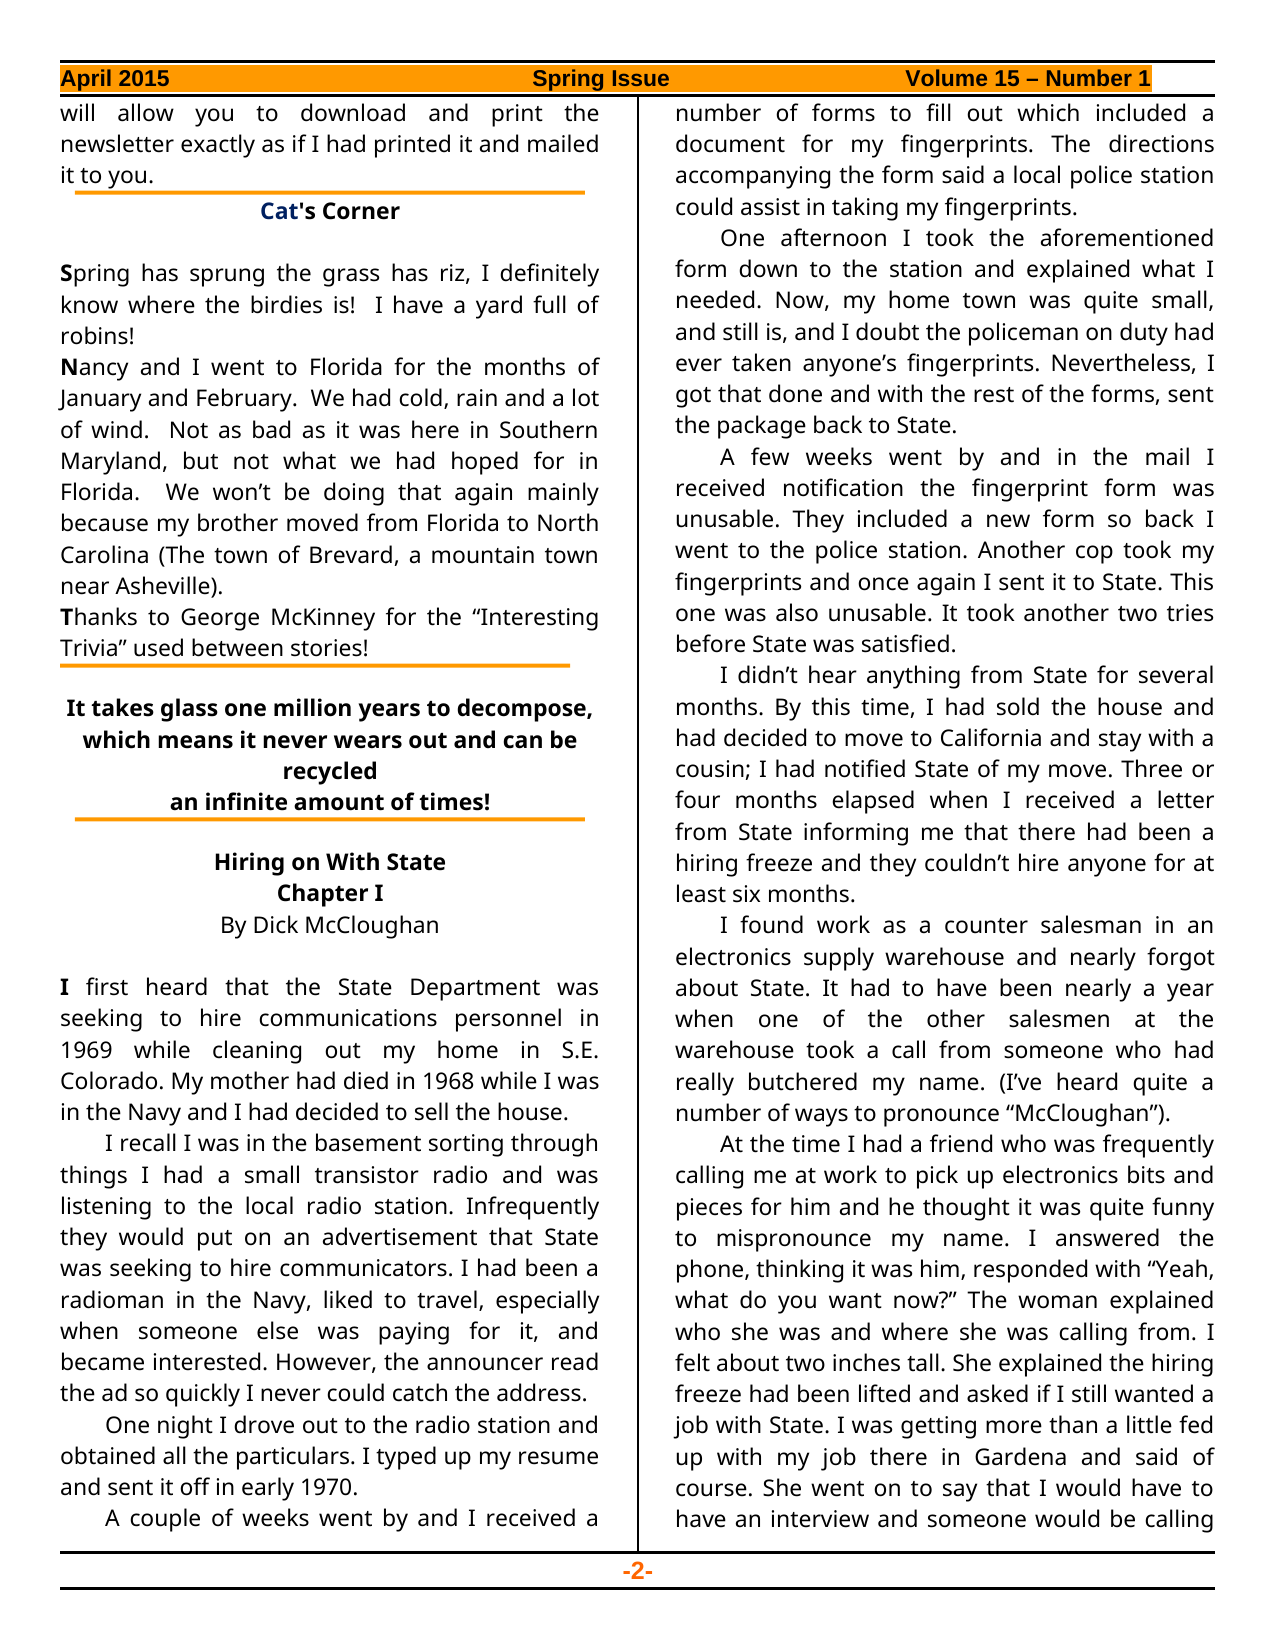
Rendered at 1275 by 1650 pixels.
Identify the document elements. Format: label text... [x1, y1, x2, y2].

text I found work as a counter salesman in an electronics supply warehouse and nearly forgot about State. It had to have been nearly a year when one of the other salesmen at the warehouse took a call from someone who had really butchered my name. (I’ve heard quite a number of ways to pronounce “McCloughan”). [675, 909, 1215, 1128]
text By Dick McCloughan [60, 908, 600, 940]
text I recall I was in the basement sorting through things I had a small transistor radio and was listening to the local radio station. Infrequently they would put on an advertisement that State was seeking to hire communicators. I had been a radioman in the Navy, liked to travel, especially when someone else was paying for it, and became interested. However, the announcer read the ad so quickly I never could catch the address. [60, 1127, 600, 1408]
text The PDF file and Microsoft Word document will allow you to download and print the newsletter exactly as if I had printed it and mailed it to you. [60, 97, 600, 191]
text One night I drove out to the radio station and obtained all the particulars. I typed up my resume and sent it off in early 1970. [60, 1408, 600, 1502]
text an infinite amount of times! [60, 786, 600, 846]
text Chapter I [60, 877, 600, 908]
text I didn’t hear anything from State for several months. By this time, I had sold the house and had decided to move to California and stay with a cousin; I had notified State of my move. Three or four months elapsed when I received a letter from State informing me that there had been a hiring freeze and they couldn’t hire anyone for at least six months. [675, 659, 1215, 909]
text A few weeks went by and in the mail I received notification the fingerprint form was unusable. They included a new form so back I went to the police station. Another cop took my fingerprints and once again I sent it to State. This one was also unusable. It took another two tries before State was satisfied. [675, 441, 1215, 659]
text One afternoon I took the aforementioned form down to the station and explained what I needed. Now, my home town was quite small, and still is, and I doubt the policeman on duty had ever taken anyone’s fingerprints. Nevertheless, I got that done and with the rest of the forms, sent the package back to State. [675, 222, 1215, 441]
text Spring has sprung the grass has riz, I definitely know where the birdies is! I have a yard full of robins! [60, 257, 600, 351]
text A couple of weeks went by and I received a number of forms to fill out which included a document for my fingerprints. The directions accompanying the form said a local police station could assist in taking my fingerprints. [60, 1502, 600, 1533]
text Nancy and I went to Florida for the months of January and February. We had cold, rain and a lot of wind. Not as bad as it was here in Southern Maryland, but not what we had hoped for in Florida. We won’t be doing that again mainly because my brother moved from Florida to North Carolina (The town of Brevard, a mountain town near Asheville). [60, 351, 600, 601]
text Cat's Corner [60, 191, 600, 226]
text Hiring on With State [60, 846, 600, 877]
text It takes glass one million years to decompose, which means it never wears out and can be recycled [60, 692, 600, 786]
text A couple of weeks went by and I received a number of forms to fill out which included a document for my fingerprints. The directions accompanying the form said a local police station could assist in taking my fingerprints. [675, 97, 1215, 222]
text Thanks to George McKinney for the “Interesting Trivia” used between stories! [60, 601, 600, 663]
text I first heard that the State Department was seeking to hire communications personnel in 1969 while cleaning out my home in S.E. Colorado. My mother had died in 1968 while I was in the Navy and I had decided to sell the house. [60, 971, 600, 1127]
